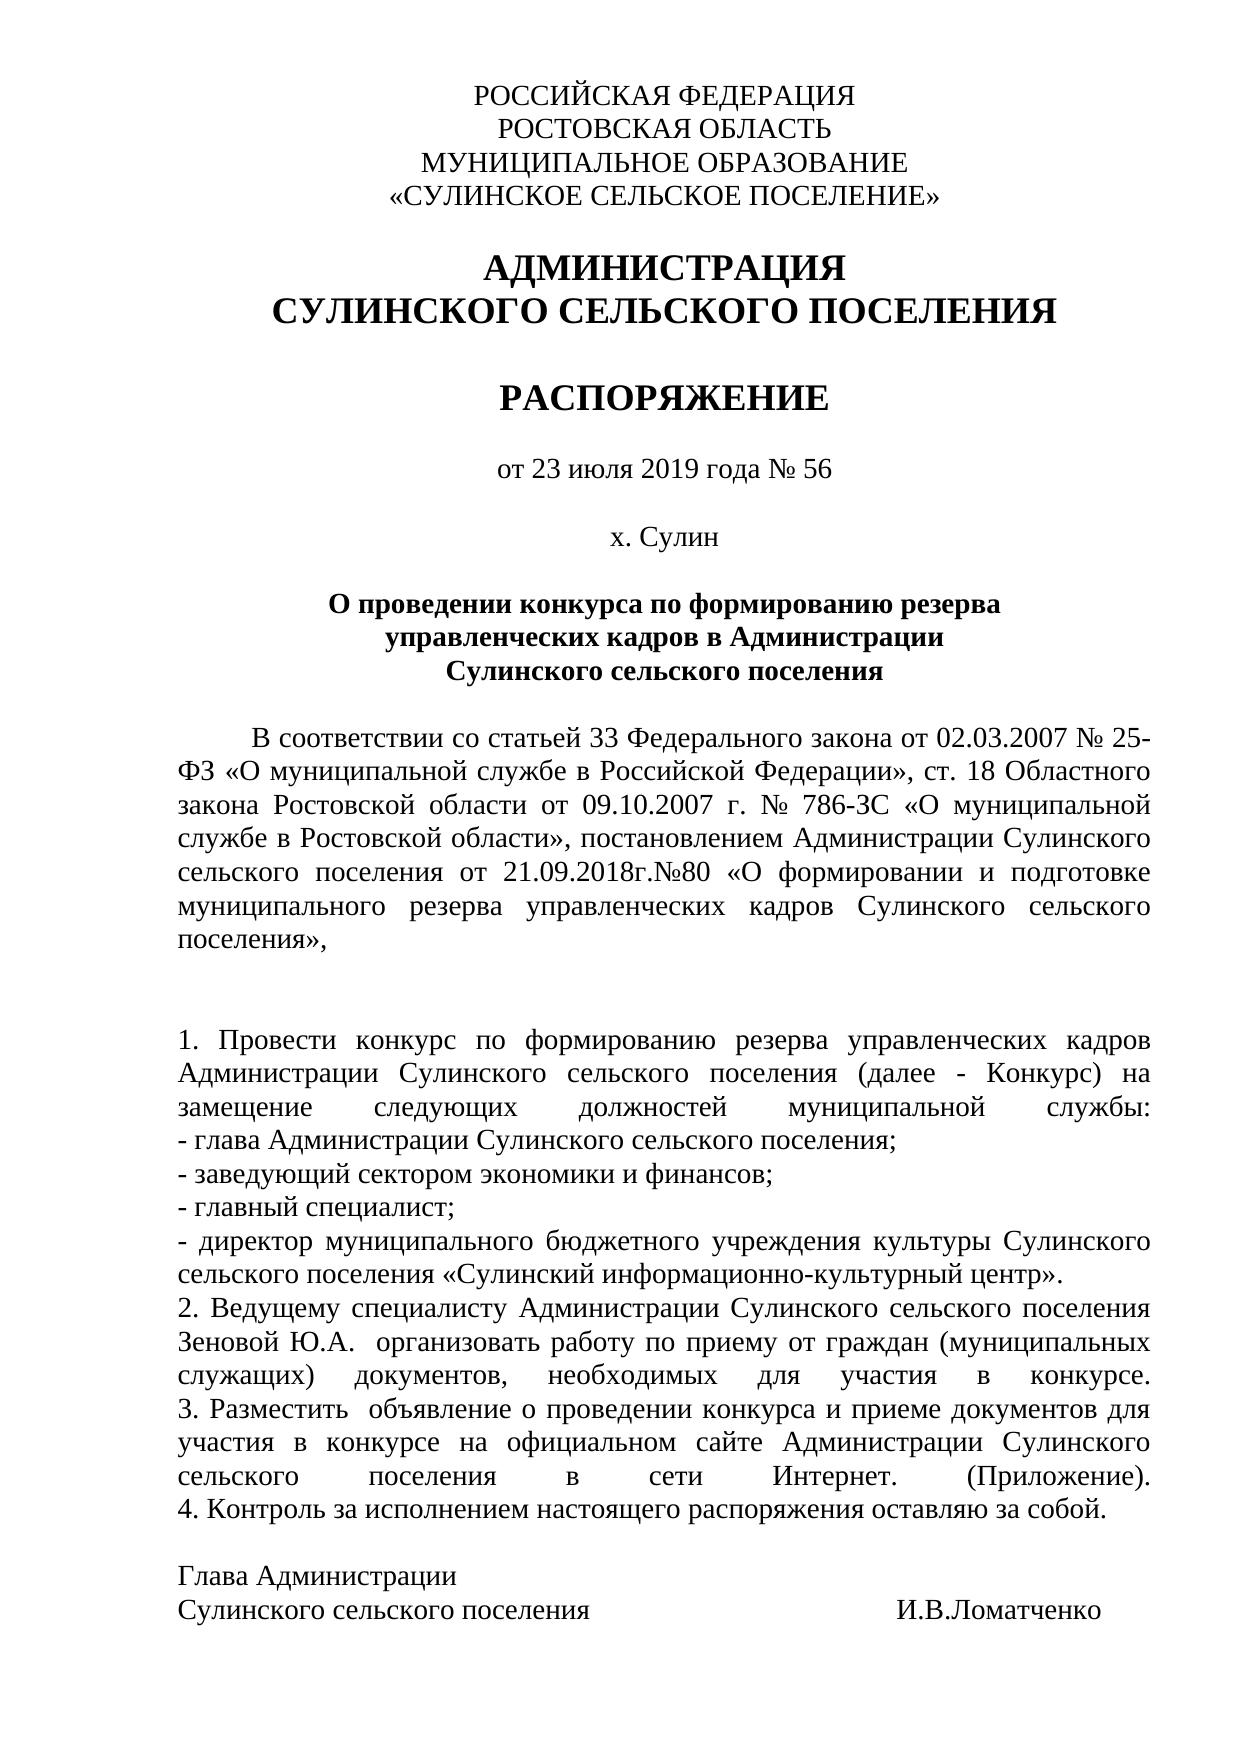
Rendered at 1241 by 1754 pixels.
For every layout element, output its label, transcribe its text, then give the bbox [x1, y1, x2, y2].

subtitle РАСПОРЯЖЕНИЕ [177, 375, 1152, 418]
text х. Сулин [177, 519, 1152, 552]
text Глава Администрации [177, 1558, 1152, 1592]
text Сулинского сельского поселения [177, 653, 1152, 686]
text - заведующий сектором экономики и финансов; [177, 1156, 1152, 1189]
text 1. Провести конкурс по формированию резерва управленческих кадров Администрации Сулинского сельского поселения (далее - Конкурс) на замещение следующих должностей муниципальной службы: - глава Администрации Сулинского сельского поселения; [177, 988, 1152, 1156]
subtitle СУЛИНСКОГО СЕЛЬСКОГО ПОСЕЛЕНИЯ [177, 289, 1152, 332]
text О проведении конкурса по формированию резерва [177, 586, 1152, 619]
text В соответствии со статьей 33 Федерального закона от 02.03.2007 № 25-ФЗ «О муниципальной службе в Российской Федерации», ст. 18 Областного закона Ростовской области от 09.10.2007 г. № 786-ЗС «О муниципальной службе в Ростовской области», постановлением Администрации Сулинского сельского поселения от 21.09.2018г.№80 «О формировании и подготовке муниципального резерва управленческих кадров Сулинского сельского поселения», [177, 720, 1152, 955]
subtitle АДМИНИСТРАЦИЯ [177, 246, 1152, 289]
text «СУЛИНСКОЕ СЕЛЬСКОЕ ПОСЕЛЕНИЕ» [177, 178, 1152, 212]
text МУНИЦИПАЛЬНОЕ ОБРАЗОВАНИЕ [177, 145, 1152, 178]
text РОССИЙСКАЯ ФЕДЕРАЦИЯ [177, 78, 1152, 111]
text управленческих кадров в Администрации [177, 619, 1152, 653]
text от 23 июля 2019 года 56 [177, 452, 1152, 485]
text - главный специалист; [177, 1189, 1152, 1223]
text РОСТОВСКАЯ ОБЛАСТЬ [177, 111, 1152, 145]
text - директор муниципального бюджетного учреждения культуры Сулинского сельского поселения «Сулинский информационно-культурный центр». [177, 1223, 1152, 1290]
text Сулинского сельского поселения И.В.Ломатченко [177, 1592, 1152, 1626]
text 2. Ведущему специалисту Администрации Сулинского сельского поселения Зеновой Ю.А. организовать работу по приему от граждан (муниципальных служащих) документов, необходимых для участия в конкурсе. 3. Разместить объявление о проведении конкурса и приеме документов для участия в конкурсе на официальном сайте Администрации Сулинского сельского поселения в сети Интернет. (Приложение). 4. Контроль за исполнением настоящего распоряжения оставляю за собой. [177, 1290, 1152, 1525]
